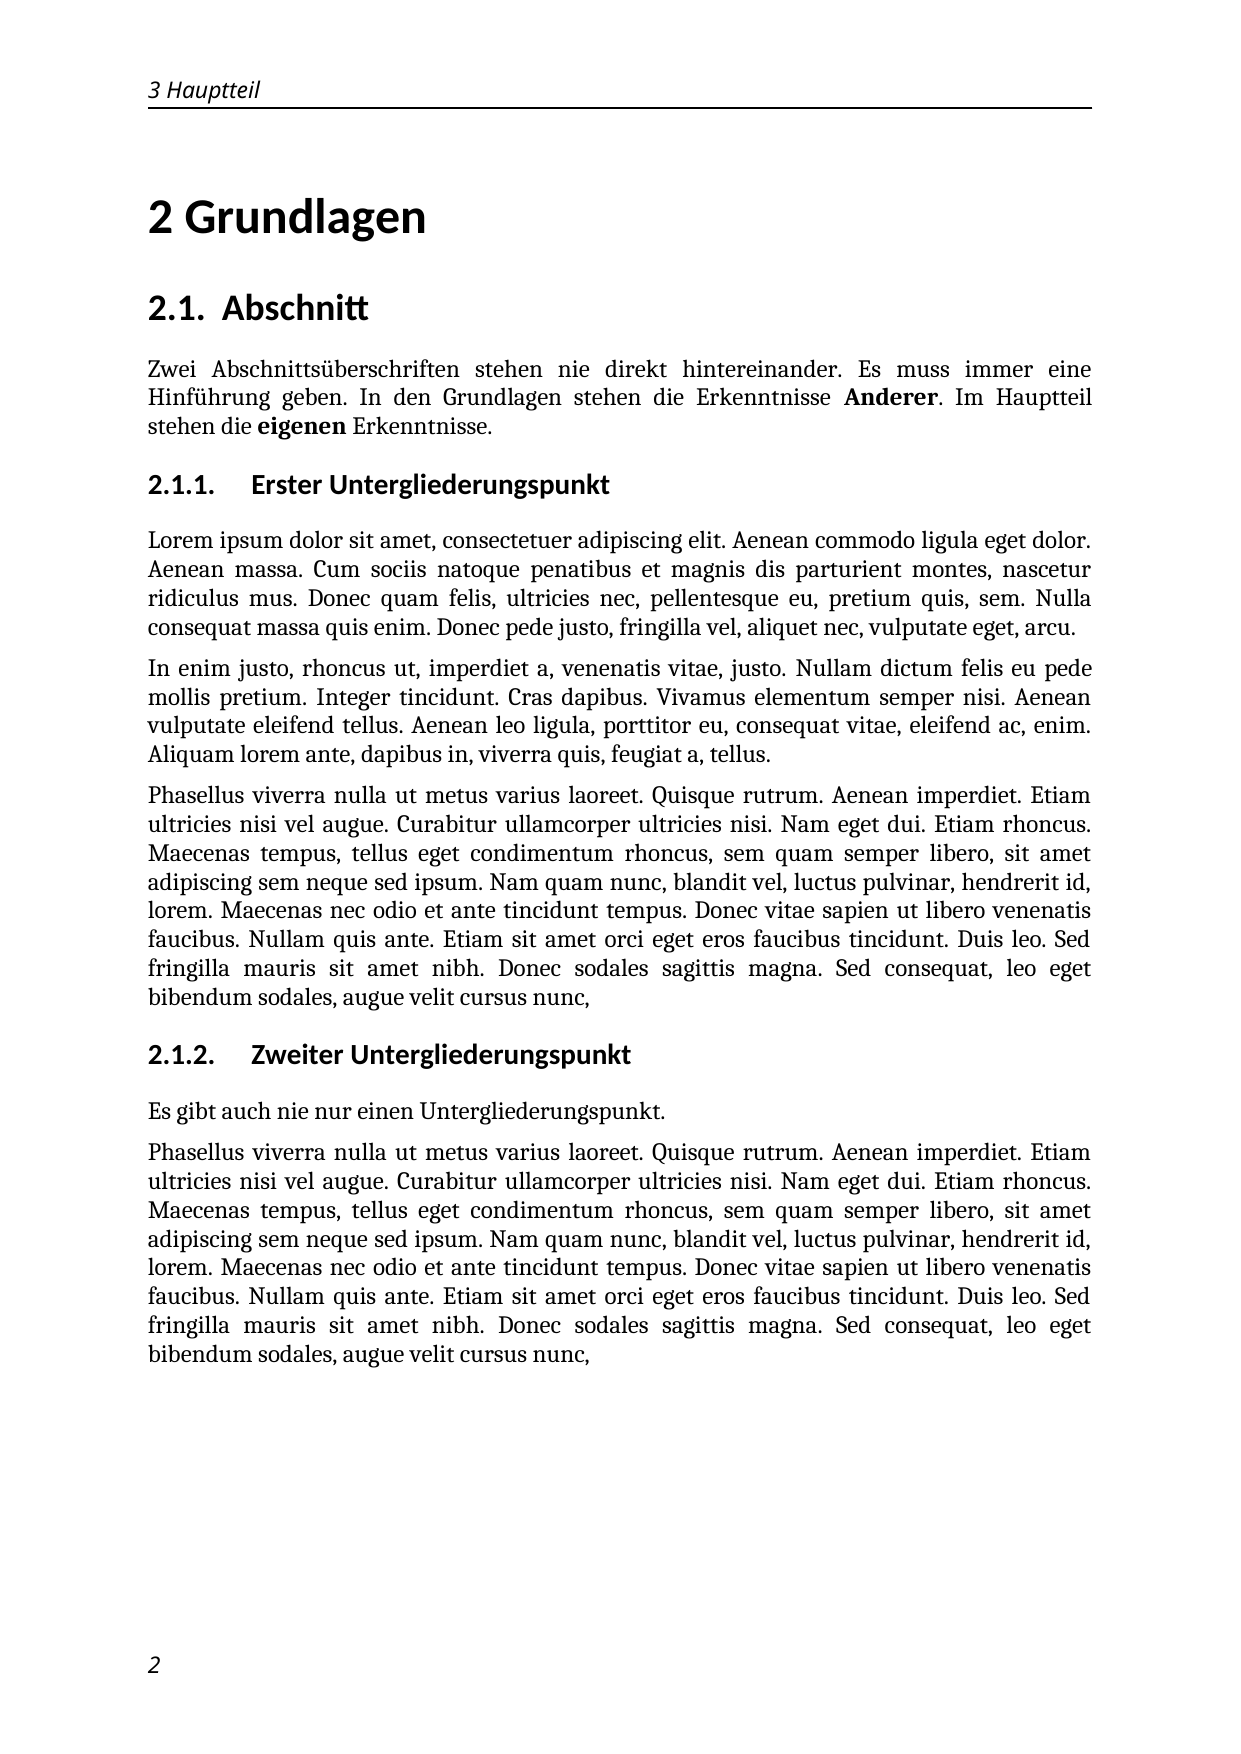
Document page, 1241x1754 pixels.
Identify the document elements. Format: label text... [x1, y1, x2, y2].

text Zwei Abschnittsüberschriften stehen nie direkt hintereinander. Es muss immer eine Hinführung geben. In den Grundlagen stehen die Erkenntnisse Anderer. Im Hauptteil stehen die eigenen Erkenntnisse. [148, 354, 1092, 441]
text Phasellus viverra nulla ut metus varius laoreet. Quisque rutrum. Aenean imperdiet. Etiam ultricies nisi vel augue. Curabitur ullamcorper ultricies nisi. Nam eget dui. Etiam rhoncus. Maecenas tempus, tellus eget condimentum rhoncus, sem quam semper libero, sit amet adipiscing sem neque sed ipsum. Nam quam nunc, blandit vel, luctus pulvinar, hendrerit id, lorem. Maecenas nec odio et ante tincidunt tempus. Donec vitae sapien ut libero venenatis faucibus. Nullam quis ante. Etiam sit amet orci eget eros faucibus tincidunt. Duis leo. Sed fringilla mauris sit amet nibh. Donec sodales sagittis magna. Sed consequat, leo eget bibendum sodales, augue velit cursus nunc, [148, 781, 1092, 1011]
subtitle Zweiter Untergliederungspunkt [148, 1036, 1092, 1072]
subtitle Erster Untergliederungspunkt [148, 466, 1092, 501]
text Phasellus viverra nulla ut metus varius laoreet. Quisque rutrum. Aenean imperdiet. Etiam ultricies nisi vel augue. Curabitur ullamcorper ultricies nisi. Nam eget dui. Etiam rhoncus. Maecenas tempus, tellus eget condimentum rhoncus, sem quam semper libero, sit amet adipiscing sem neque sed ipsum. Nam quam nunc, blandit vel, luctus pulvinar, hendrerit id, lorem. Maecenas nec odio et ante tincidunt tempus. Donec vitae sapien ut libero venenatis faucibus. Nullam quis ante. Etiam sit amet orci eget eros faucibus tincidunt. Duis leo. Sed fringilla mauris sit amet nibh. Donec sodales sagittis magna. Sed consequat, leo eget bibendum sodales, augue velit cursus nunc, [148, 1138, 1092, 1368]
text Lorem ipsum dolor sit amet, consectetuer adipiscing elit. Aenean commodo ligula eget dolor. Aenean massa. Cum sociis natoque penatibus et magnis dis parturient montes, nascetur ridiculus mus. Donec quam felis, ultricies nec, pellentesque eu, pretium quis, sem. Nulla consequat massa quis enim. Donec pede justo, fringilla vel, aliquet nec, vulputate eget, arcu. [148, 526, 1092, 641]
text In enim justo, rhoncus ut, imperdiet a, venenatis vitae, justo. Nullam dictum felis eu pede mollis pretium. Integer tincidunt. Cras dapibus. Vivamus elementum semper nisi. Aenean vulputate eleifend tellus. Aenean leo ligula, porttitor eu, consequat vitae, eleifend ac, enim. Aliquam lorem ante, dapibus in, viverra quis, feugiat a, tellus. [148, 654, 1092, 769]
text Es gibt auch nie nur einen Untergliederungspunkt. [148, 1097, 1092, 1126]
subtitle Grundlagen [148, 185, 1092, 246]
subtitle Abschnitt [148, 284, 1092, 329]
